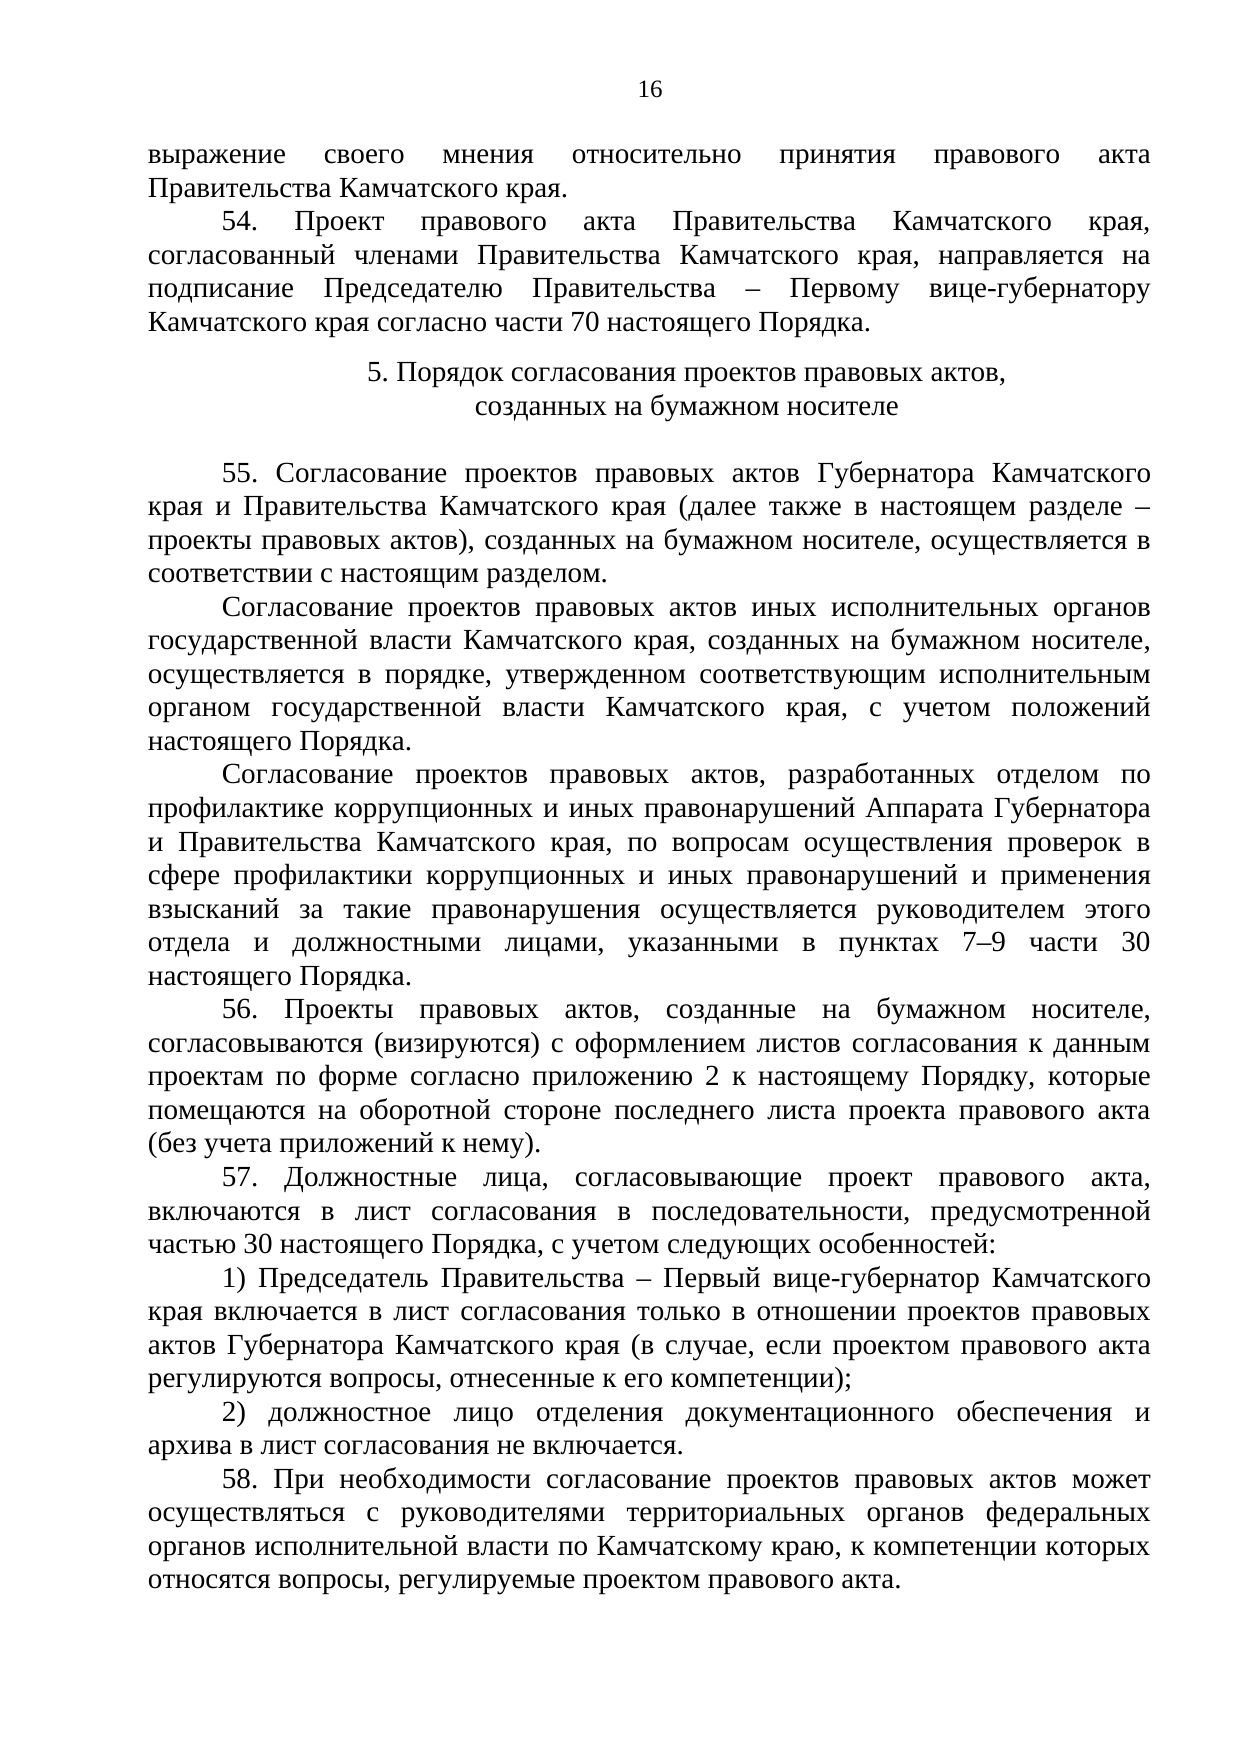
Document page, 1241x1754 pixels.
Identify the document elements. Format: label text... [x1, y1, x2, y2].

text 58. При необходимости согласование проектов правовых актов может осуществляться с руководителями территориальных органов федеральных органов исполнительной власти по Камчатскому краю, к компетенции которых относятся вопросы, регулируемые проектом правового акта. [148, 1461, 1152, 1595]
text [148, 136, 1152, 203]
text 57. Должностные лица, согласовывающие проект правового акта, включаются в лист согласования в последовательности, предусмотренной частью 30 настоящего Порядка, с учетом следующих особенностей: [148, 1159, 1152, 1260]
text Согласование проектов правовых актов, разработанных отделом по профилактике коррупционных и иных правонарушений Аппарата Губернатора и Правительства Камчатского края, по вопросам осуществления проверок в сфере профилактики коррупционных и иных правонарушений и применения взысканий за такие правонарушения осуществляется руководителем этого отдела и должностными лицами, указанными в пунктах 7–9 части 30 настоящего Порядка. [148, 757, 1152, 991]
text 2) должностное лицо отделения документационного обеспечения и архива в лист согласования не включается. [148, 1394, 1152, 1461]
text 55. Согласование проектов правовых актов Губернатора Камчатского края и Правительства Камчатского края (далее также в настоящем разделе – проекты правовых актов), созданных на бумажном носителе, осуществляется в соответствии с настоящим разделом. [148, 455, 1152, 589]
text 5. Порядок согласования проектов правовых актов, [148, 354, 1152, 388]
text 1) Председатель Правительства – Первый вице-губернатор Камчатского края включается в лист согласования только в отношении проектов правовых актов Губернатора Камчатского края (в случае, если проектом правового акта регулируются вопросы, отнесенные к его компетенции); [148, 1260, 1152, 1394]
text 56. Проекты правовых актов, созданные на бумажном носителе, согласовываются (визируются) с оформлением листов согласования к данным проектам по форме согласно приложению 2 к настоящему Порядку, которые помещаются на оборотной стороне последнего листа проекта правового акта (без учета приложений к нему). [148, 991, 1152, 1159]
text 54. Проект правового акта Правительства Камчатского края, согласованный членами Правительства Камчатского края, направляется на подписание Председателю Правительства – Первому вице-губернатору Камчатского края согласно части 70 настоящего Порядка. [148, 203, 1152, 337]
text Согласование проектов правовых актов иных исполнительных органов государственной власти Камчатского края, созданных на бумажном носителе, осуществляется в порядке, утвержденном соответствующим исполнительным органом государственной власти Камчатского края, с учетом положений настоящего Порядка. [148, 589, 1152, 757]
text созданных на бумажном носителе [148, 388, 1152, 421]
